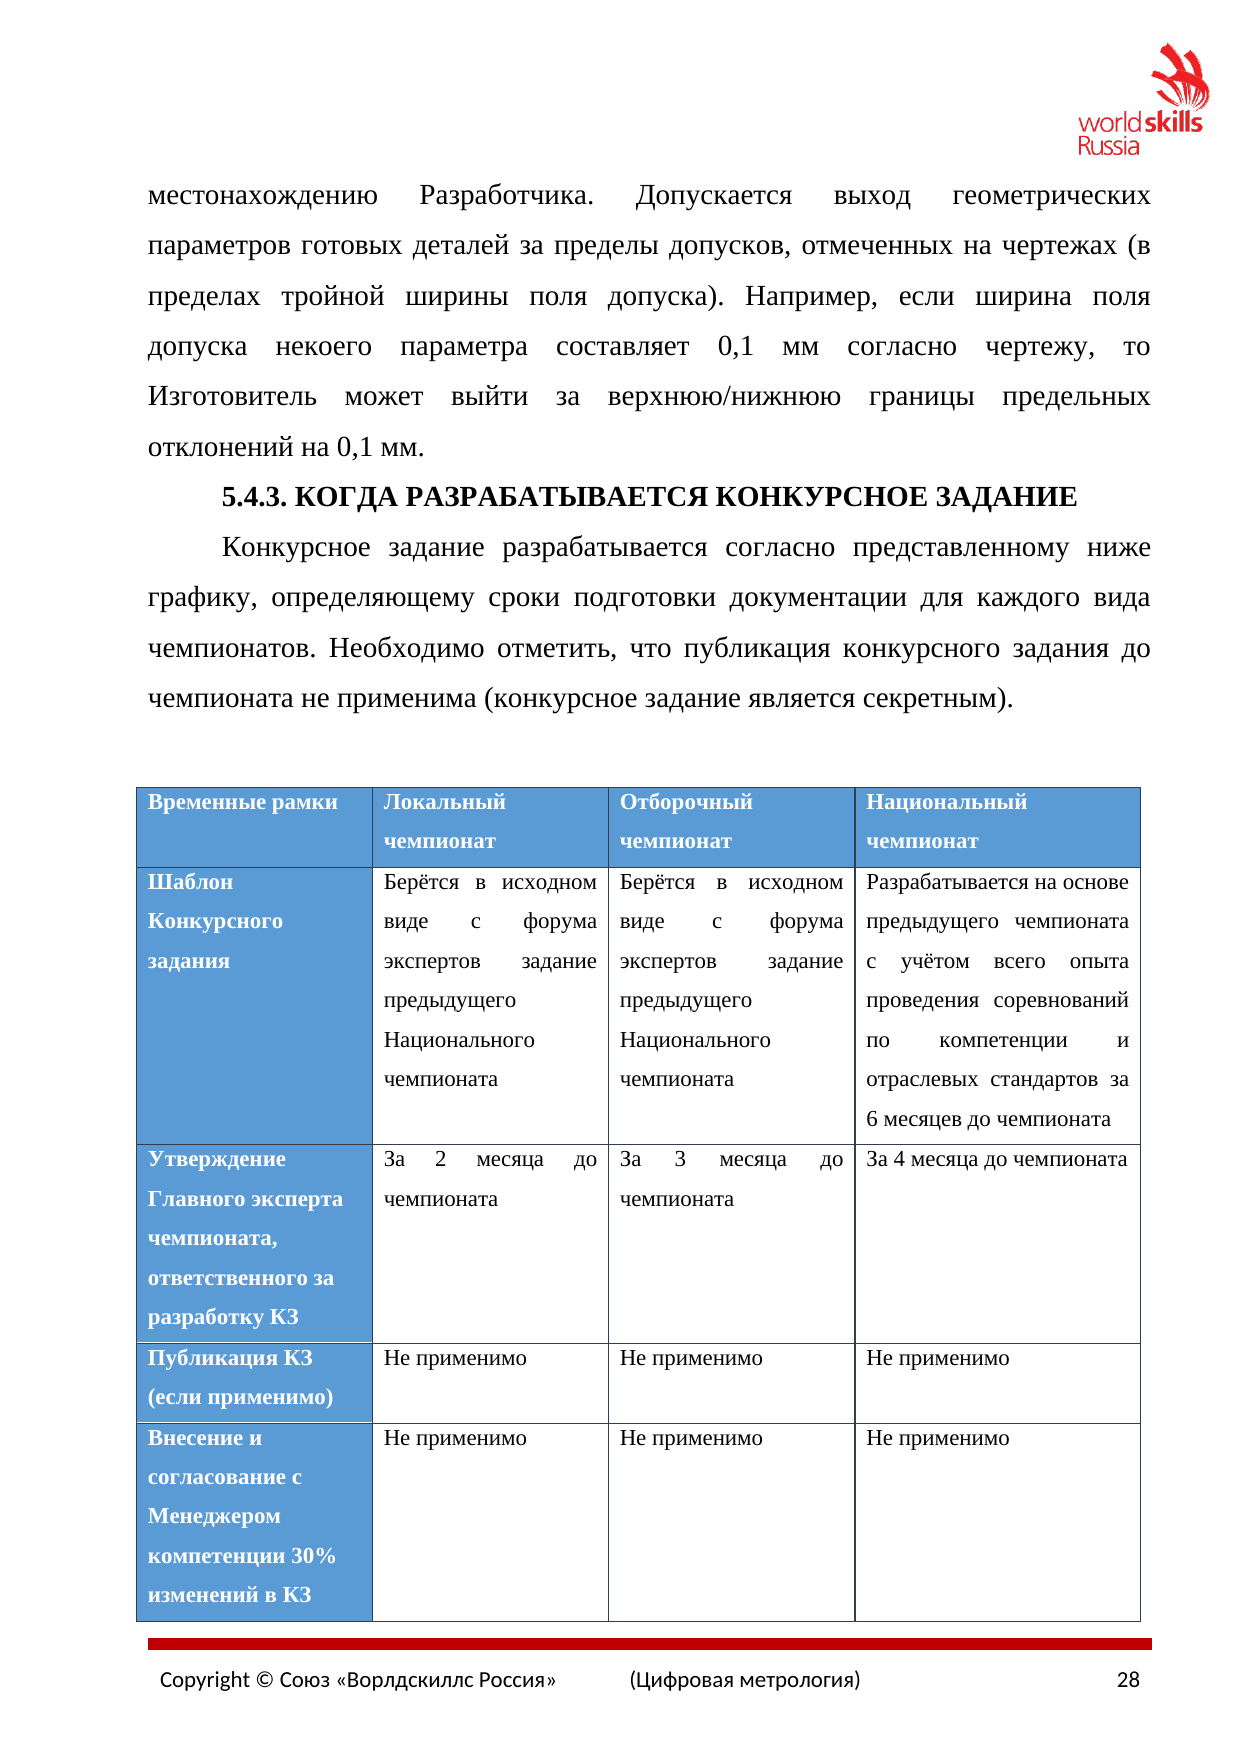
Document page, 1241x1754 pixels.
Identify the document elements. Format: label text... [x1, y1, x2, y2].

table_header Локальный чемпионат [373, 788, 608, 867]
table_cell Внесение и согласование с Менеджером компетенции 30% изменений в КЗ [137, 1424, 372, 1621]
table_cell За 4 месяца до чемпионата [856, 1145, 1140, 1342]
table_cell Разрабатывается на основе предыдущего чемпионата с учётом всего опыта проведения соревнований по компетенции и отраслевых стандартов за 6 месяцев до чемпионата [856, 868, 1140, 1144]
picture [1078, 42, 1235, 155]
text Конкурсное задание разрабатывается согласно представленному ниже графику, определяющему сроки подготовки документации для каждого вида чемпионатов. Необходимо отметить, что публикация конкурсного задания до чемпионата не применима (конкурсное задание является секретным). [148, 529, 1152, 714]
table_cell Не применимо [373, 1344, 608, 1422]
table_cell Шаблон Конкурсного задания [137, 868, 372, 1144]
table_cell За 2 месяца до чемпионата [373, 1145, 608, 1342]
table_header Отборочный чемпионат [609, 788, 854, 867]
subtitle 5.4.3. КОГДА РАЗРАБАТЫВАЕТСЯ КОНКУРСНОЕ ЗАДАНИЕ [148, 479, 1152, 512]
table_header Национальный чемпионат [856, 788, 1140, 867]
table_cell Утверждение Главного эксперта чемпионата, ответственного за разработку КЗ [137, 1145, 372, 1342]
table_header Временные рамки [137, 788, 372, 867]
table_cell Публикация КЗ (если применимо) [137, 1344, 372, 1422]
table_cell Не применимо [856, 1424, 1140, 1621]
table_cell Не применимо [373, 1424, 608, 1621]
table_cell Берётся в исходном виде с форума экспертов задание предыдущего Национального чемпионата [609, 868, 854, 1144]
table_cell Не применимо [609, 1424, 854, 1621]
table_cell За 3 месяца до чемпионата [609, 1145, 854, 1342]
table_cell Берётся в исходном виде с форума экспертов задание предыдущего Национального чемпионата [373, 868, 608, 1144]
table_cell Не применимо [609, 1344, 854, 1422]
table_cell Не применимо [856, 1344, 1140, 1422]
